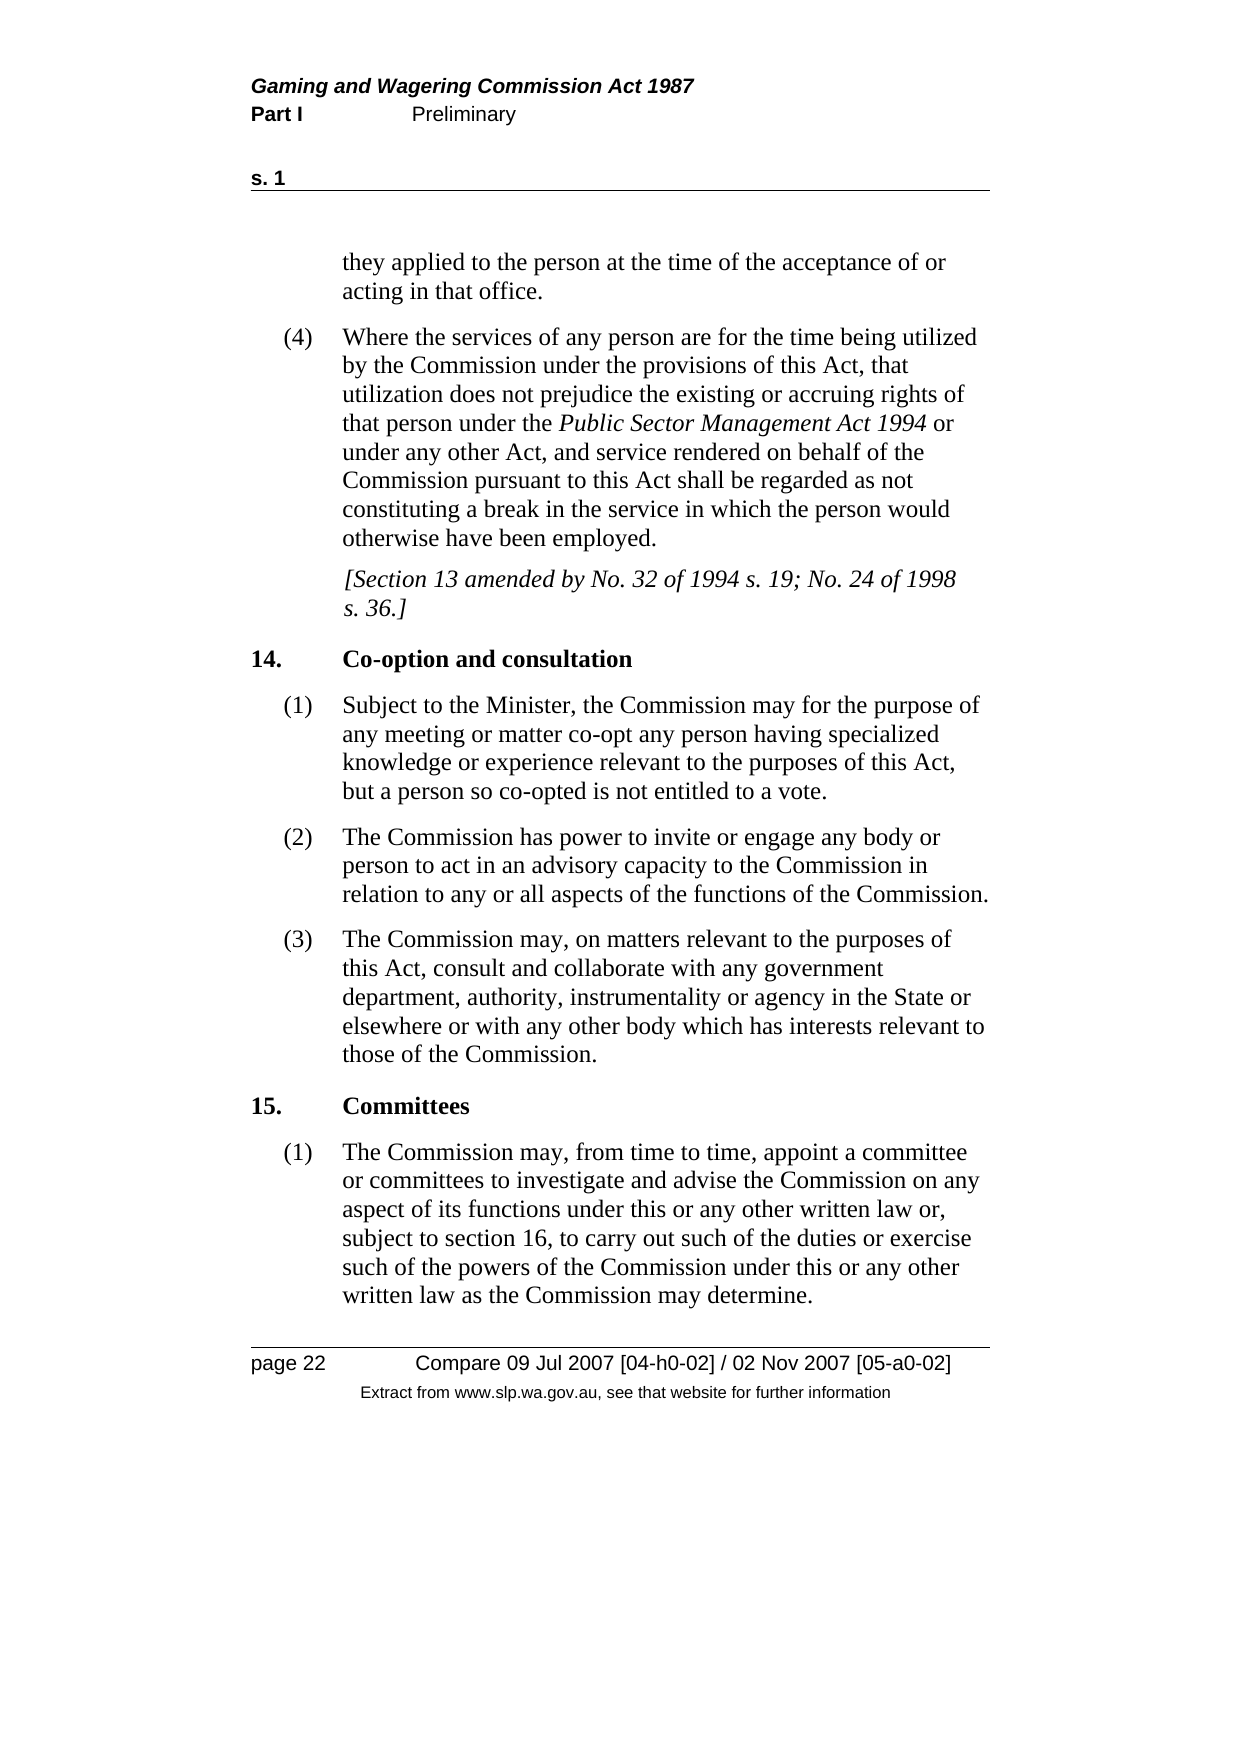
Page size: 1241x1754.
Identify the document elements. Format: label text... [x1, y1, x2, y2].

text (3) The Commission may, on matters relevant to the purposes of this Act, consult and collaborate with any government department, authority, instrumentality or agency in the State or elsewhere or with any other body which has interests relevant to those of the Commission. [251, 924, 990, 1068]
text (4) Where the services of any person are for the time being utilized by the Commission under the provisions of this Act, that utilization does not prejudice the existing or accruing rights of that person under the Public Sector Management Act 1994 or under any other Act, and service rendered on behalf of the Commission pursuant to this Act shall be regarded as not constituting a break in the service in which the person would otherwise have been employed. [251, 322, 990, 552]
subtitle 15. Committees [251, 1091, 990, 1120]
text (1) The Commission may, from time to time, appoint a committee or committees to investigate and advise the Commission on any aspect of its functions under this or any other written law or, subject to section 16, to carry out such of the duties or exercise such of the powers of the Commission under this or any other written law as the Commission may determine. [251, 1137, 990, 1309]
text (2) The Commission has power to invite or engage any body or person to act in an advisory capacity to the Commission in relation to any or all aspects of the functions of the Commission. [251, 822, 990, 908]
text [Section 13 amended by No. 32 of 1994 s. 19; No. 24 of 1998 s. 36.] [251, 564, 990, 622]
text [251, 247, 990, 305]
text (1) Subject to the Minister, the Commission may for the purpose of any meeting or matter co-opt any person having specialized knowledge or experience relevant to the purposes of this Act, but a person so co-opted is not entitled to a vote. [251, 690, 990, 805]
subtitle 14. Co-option and consultation [251, 644, 990, 673]
